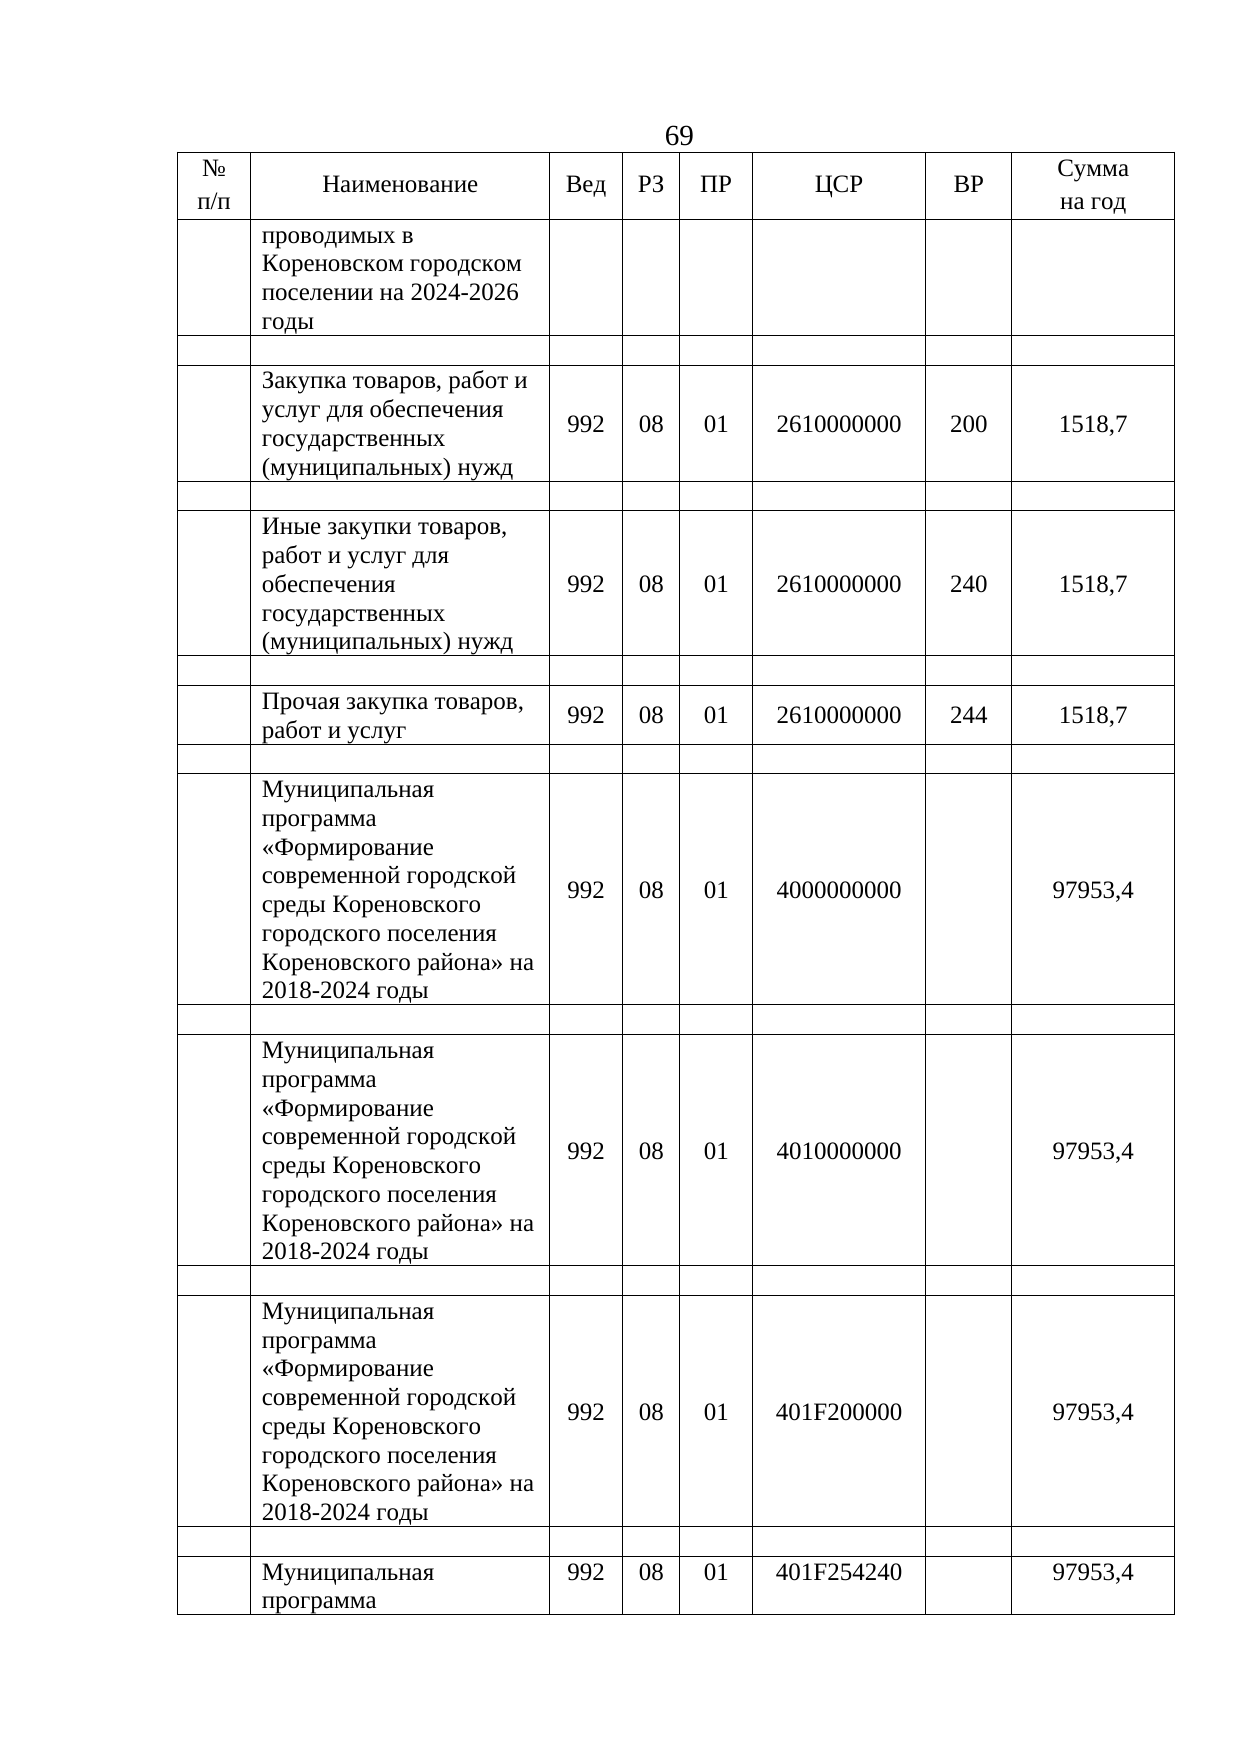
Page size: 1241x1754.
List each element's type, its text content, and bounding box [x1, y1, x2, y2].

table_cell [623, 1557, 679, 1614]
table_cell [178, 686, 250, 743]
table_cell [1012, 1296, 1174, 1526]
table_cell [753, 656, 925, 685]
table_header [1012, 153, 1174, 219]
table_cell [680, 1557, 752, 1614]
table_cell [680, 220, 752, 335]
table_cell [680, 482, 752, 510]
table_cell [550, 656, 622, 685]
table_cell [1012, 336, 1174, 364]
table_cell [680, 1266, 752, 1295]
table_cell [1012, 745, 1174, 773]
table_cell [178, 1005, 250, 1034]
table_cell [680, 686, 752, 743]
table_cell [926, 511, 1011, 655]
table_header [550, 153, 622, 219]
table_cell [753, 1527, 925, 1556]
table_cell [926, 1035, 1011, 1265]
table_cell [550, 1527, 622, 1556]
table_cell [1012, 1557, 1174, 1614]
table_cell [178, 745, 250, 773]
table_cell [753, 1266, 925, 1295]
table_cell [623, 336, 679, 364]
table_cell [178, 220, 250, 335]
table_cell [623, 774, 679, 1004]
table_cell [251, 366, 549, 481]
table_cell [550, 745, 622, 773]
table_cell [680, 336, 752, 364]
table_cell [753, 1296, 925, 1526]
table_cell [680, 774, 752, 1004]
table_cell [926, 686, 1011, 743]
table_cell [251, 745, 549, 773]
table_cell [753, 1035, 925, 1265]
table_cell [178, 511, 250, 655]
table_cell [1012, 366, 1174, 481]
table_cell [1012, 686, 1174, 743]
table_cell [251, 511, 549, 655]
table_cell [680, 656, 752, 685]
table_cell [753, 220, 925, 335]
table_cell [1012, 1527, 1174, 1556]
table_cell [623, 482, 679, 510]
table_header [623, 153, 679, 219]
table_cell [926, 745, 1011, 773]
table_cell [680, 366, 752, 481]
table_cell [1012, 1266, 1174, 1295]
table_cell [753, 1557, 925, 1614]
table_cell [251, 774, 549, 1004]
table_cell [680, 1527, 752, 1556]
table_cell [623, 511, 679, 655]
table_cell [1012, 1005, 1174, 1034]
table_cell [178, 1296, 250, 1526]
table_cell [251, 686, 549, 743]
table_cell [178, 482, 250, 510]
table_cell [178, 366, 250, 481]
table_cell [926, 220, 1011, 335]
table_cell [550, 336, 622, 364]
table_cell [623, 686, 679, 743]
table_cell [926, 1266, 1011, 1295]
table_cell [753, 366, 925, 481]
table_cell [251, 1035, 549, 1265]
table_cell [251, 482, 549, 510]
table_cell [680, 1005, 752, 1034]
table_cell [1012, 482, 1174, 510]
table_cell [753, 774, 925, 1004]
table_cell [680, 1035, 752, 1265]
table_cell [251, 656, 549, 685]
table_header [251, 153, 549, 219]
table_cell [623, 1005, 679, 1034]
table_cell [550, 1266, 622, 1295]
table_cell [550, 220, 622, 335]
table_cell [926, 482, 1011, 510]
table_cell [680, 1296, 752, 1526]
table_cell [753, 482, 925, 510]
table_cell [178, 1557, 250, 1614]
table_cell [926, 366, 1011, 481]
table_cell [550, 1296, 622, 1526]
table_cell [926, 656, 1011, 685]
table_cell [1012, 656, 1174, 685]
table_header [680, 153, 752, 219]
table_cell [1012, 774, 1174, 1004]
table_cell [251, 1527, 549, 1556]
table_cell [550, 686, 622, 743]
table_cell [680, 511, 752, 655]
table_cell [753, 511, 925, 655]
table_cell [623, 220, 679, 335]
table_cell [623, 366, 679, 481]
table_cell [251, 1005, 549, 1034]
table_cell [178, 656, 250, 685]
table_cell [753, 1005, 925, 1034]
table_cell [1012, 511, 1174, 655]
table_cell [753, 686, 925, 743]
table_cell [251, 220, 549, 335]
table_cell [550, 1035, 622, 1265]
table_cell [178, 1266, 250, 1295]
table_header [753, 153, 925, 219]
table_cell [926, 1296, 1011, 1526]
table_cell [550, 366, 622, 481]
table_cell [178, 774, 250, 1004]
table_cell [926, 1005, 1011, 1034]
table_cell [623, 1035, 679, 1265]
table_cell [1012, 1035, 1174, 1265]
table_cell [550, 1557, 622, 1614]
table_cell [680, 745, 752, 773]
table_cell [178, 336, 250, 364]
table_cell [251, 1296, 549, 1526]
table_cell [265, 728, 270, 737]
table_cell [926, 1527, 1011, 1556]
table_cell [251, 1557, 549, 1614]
table_header № п/п [178, 153, 250, 219]
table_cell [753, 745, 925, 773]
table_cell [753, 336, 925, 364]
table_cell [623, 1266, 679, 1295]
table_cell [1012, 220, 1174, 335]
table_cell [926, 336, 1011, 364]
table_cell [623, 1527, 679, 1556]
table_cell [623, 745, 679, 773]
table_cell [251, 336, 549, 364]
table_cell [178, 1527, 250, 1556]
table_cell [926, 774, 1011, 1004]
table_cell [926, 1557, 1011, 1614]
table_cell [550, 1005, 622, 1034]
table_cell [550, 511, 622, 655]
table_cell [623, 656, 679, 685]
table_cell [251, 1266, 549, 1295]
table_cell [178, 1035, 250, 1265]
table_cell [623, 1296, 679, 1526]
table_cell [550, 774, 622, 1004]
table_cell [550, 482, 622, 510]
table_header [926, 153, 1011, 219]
